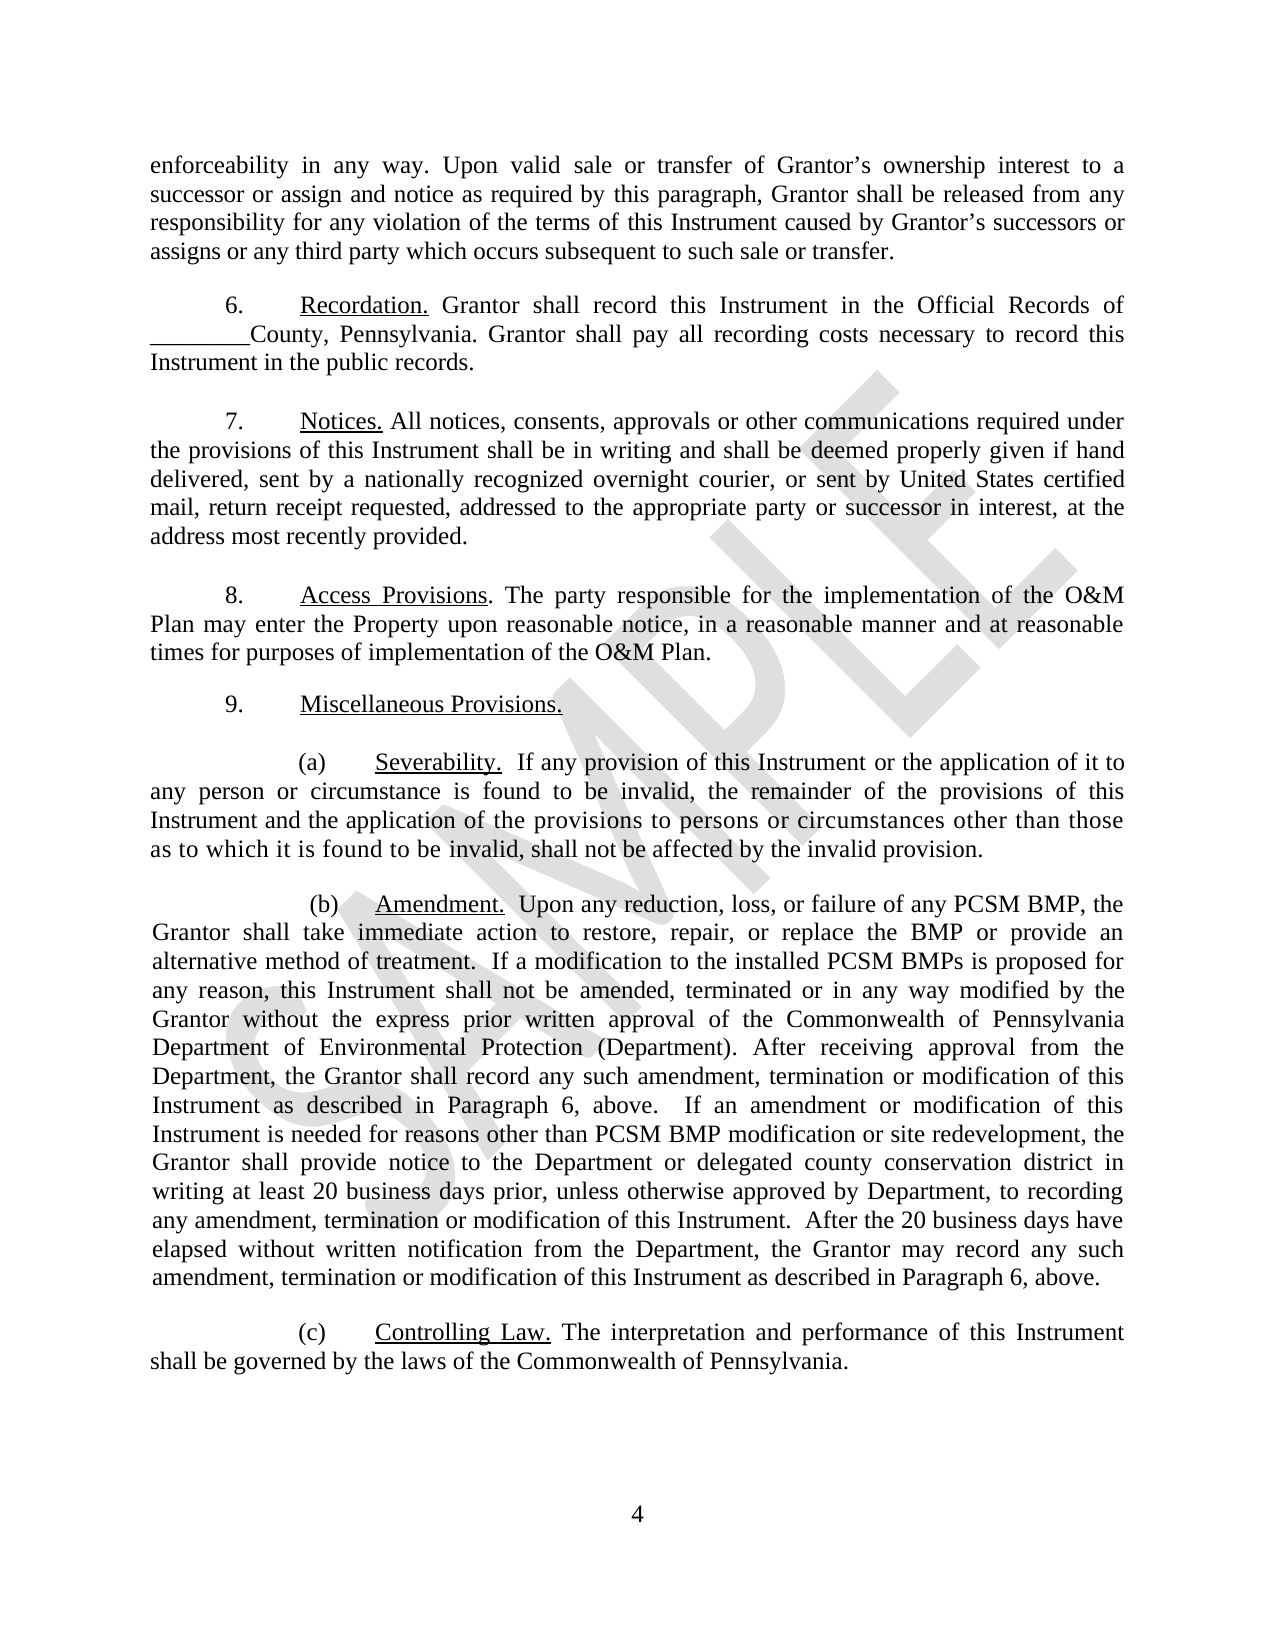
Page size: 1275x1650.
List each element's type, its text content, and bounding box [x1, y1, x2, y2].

list Amendment. Upon any reduction, loss, or failure of any PCSM BMP, the Grantor shall take immediate action to restore, repair, or replace the BMP or provide an alternative method of treatment. If a modification to the installed PCSM BMPs is proposed for any reason, this Instrument shall not be amended, terminated or in any way modified by the Grantor without the express prior written approval of the Commonwealth of Pennsylvania Department of Environmental Protection (Department). After receiving approval from the Department, the Grantor shall record any such amendment, termination or modification of this Instrument as described in Paragraph 6, above. If an amendment or modification of this Instrument is needed for reasons other than PCSM BMP modification or site redevelopment, the Grantor shall provide notice to the Department or delegated county conservation district in writing at least 20 business days prior, unless otherwise approved by Department, to recording any amendment, termination or modification of this Instrument. After the 20 business days have elapsed without written notification from the Department, the Grantor may record any such amendment, termination or modification of this Instrument as described in Paragraph 6, above. [152, 889, 1125, 1291]
text 8. Access Provisions. The party responsible for the implementation of the O&M Plan may enter the Property upon reasonable notice, in a reasonable manner and at reasonable times for purposes of implementation of the O&M Plan. [150, 580, 1125, 666]
list Severability. If any provision of this Instrument or the application of it to any person or circumstance is found to be invalid, the remainder of the provisions of this Instrument and the application of the provisions to persons or circumstances other than those as to which it is found to be invalid, shall not be affected by the invalid provision. [150, 747, 1125, 862]
text 7. Notices. All notices, consents, approvals or other communications required under the provisions of this Instrument shall be in writing and shall be deemed properly given if hand delivered, sent by a nationally recognized overnight courier, or sent by United States certified mail, return receipt requested, addressed to the appropriate party or successor in interest, at the address most recently provided. [150, 406, 1125, 550]
text 9. Miscellaneous Provisions. [150, 689, 1125, 717]
text 6. Recordation. Grantor shall record this Instrument in the Official Records of ________County, Pennsylvania. Grantor shall pay all recording costs necessary to record this Instrument in the public records. [150, 290, 1125, 376]
list Controlling Law. The interpretation and performance of this Instrument shall be governed by the laws of the Commonwealth of Pennsylvania. [150, 1317, 1125, 1375]
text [150, 150, 1125, 265]
